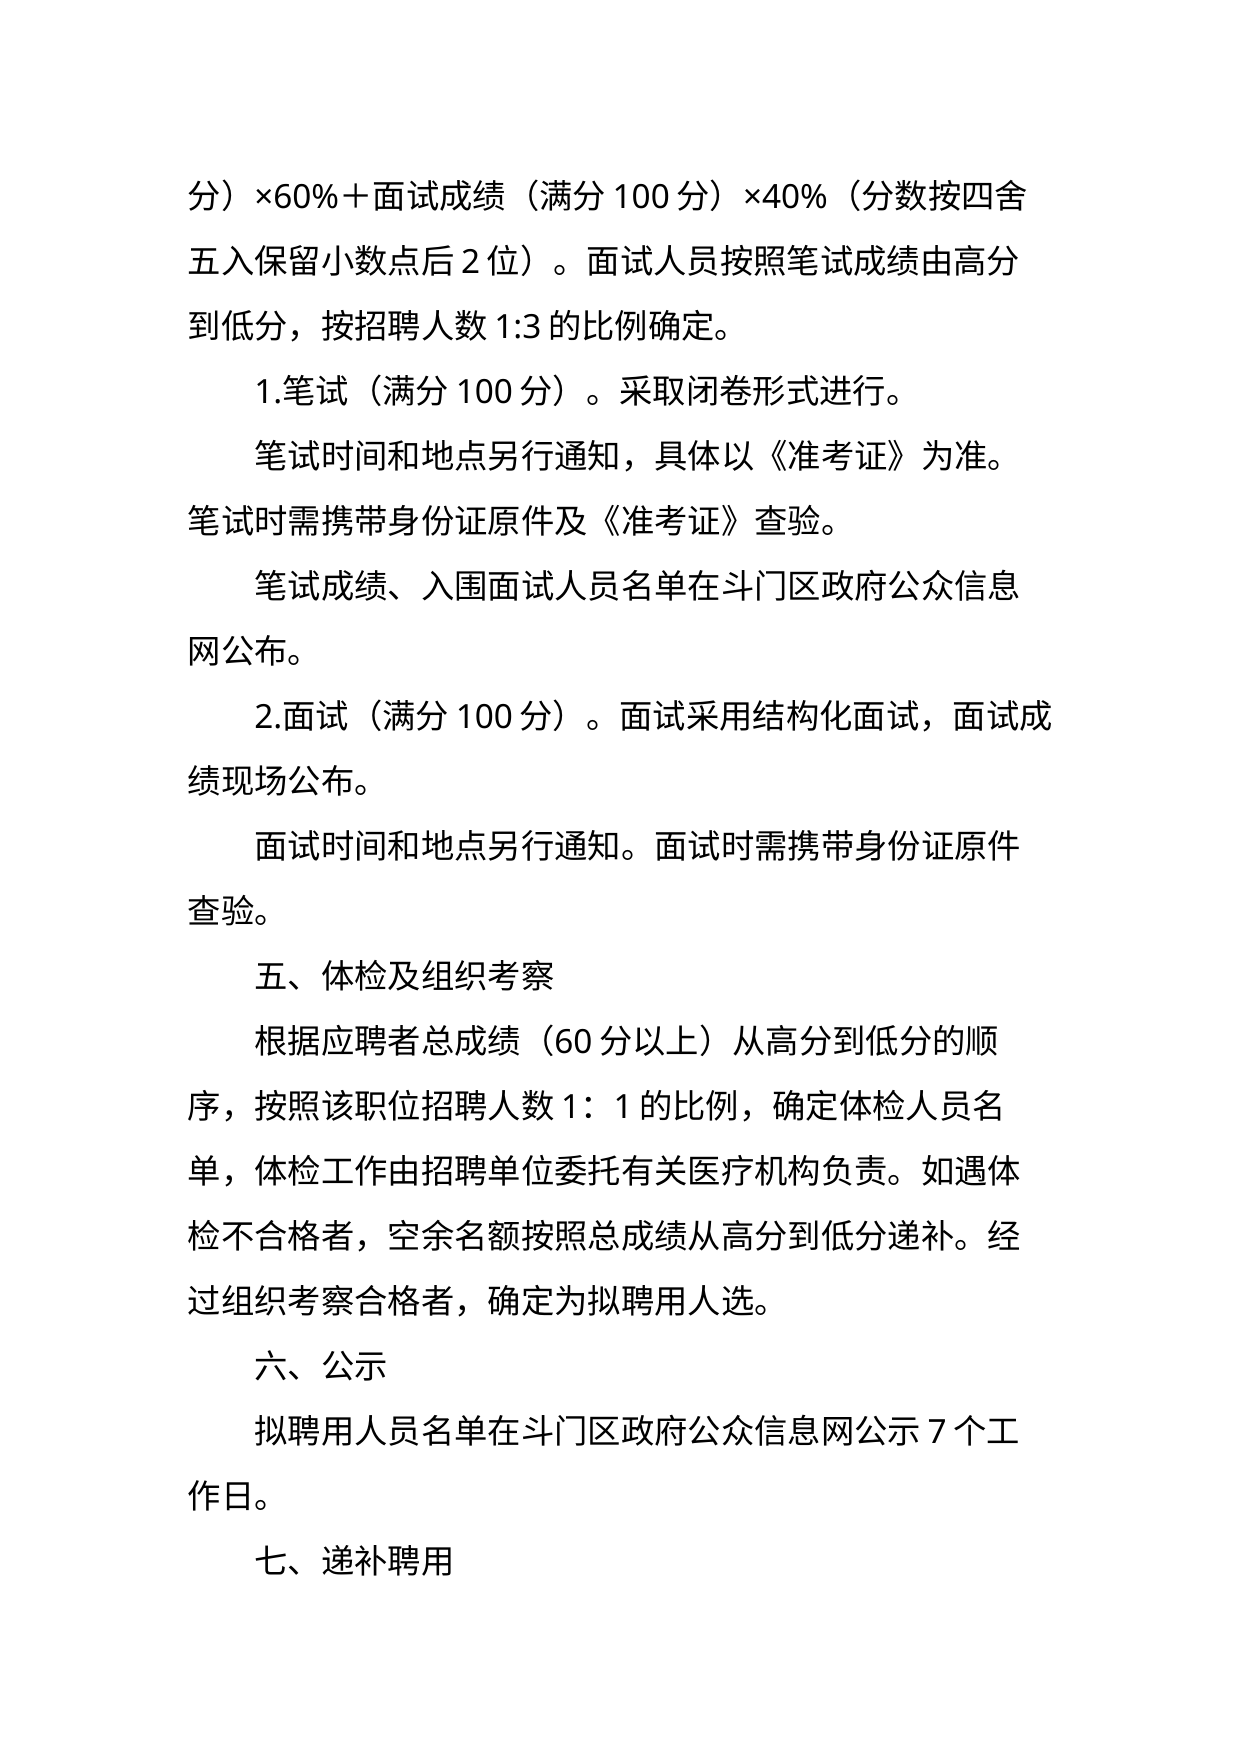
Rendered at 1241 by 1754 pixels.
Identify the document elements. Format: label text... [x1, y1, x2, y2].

text 笔试时间和地点另行通知，具体以《准考证》为准。笔试时需携带身份证原件及《准考证》查验。 [187, 422, 1053, 552]
text 拟聘用人员名单在斗门区政府公众信息网公示7个工作日。 [187, 1397, 1053, 1527]
text 根据应聘者总成绩（60分以上）从高分到低分的顺序，按照该职位招聘人数1：1的比例，确定体检人员名单，体检工作由招聘单位委托有关医疗机构负责。如遇体检不合格者，空余名额按照总成绩从高分到低分递补。经过组织考察合格者，确定为拟聘用人选。 [187, 1007, 1053, 1332]
text 1.笔试（满分100分）。采取闭卷形式进行。 [187, 357, 1053, 422]
text 六、公示 [187, 1332, 1053, 1397]
text 七、递补聘用 [187, 1527, 1053, 1592]
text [187, 162, 1053, 357]
text 笔试成绩、入围面试人员名单在斗门区政府公众信息网公布。 [187, 552, 1053, 682]
text 五、体检及组织考察 [187, 942, 1053, 1007]
text 2.面试（满分100分）。面试采用结构化面试，面试成绩现场公布。 [187, 682, 1053, 812]
text 面试时间和地点另行通知。面试时需携带身份证原件查验。 [187, 812, 1053, 942]
